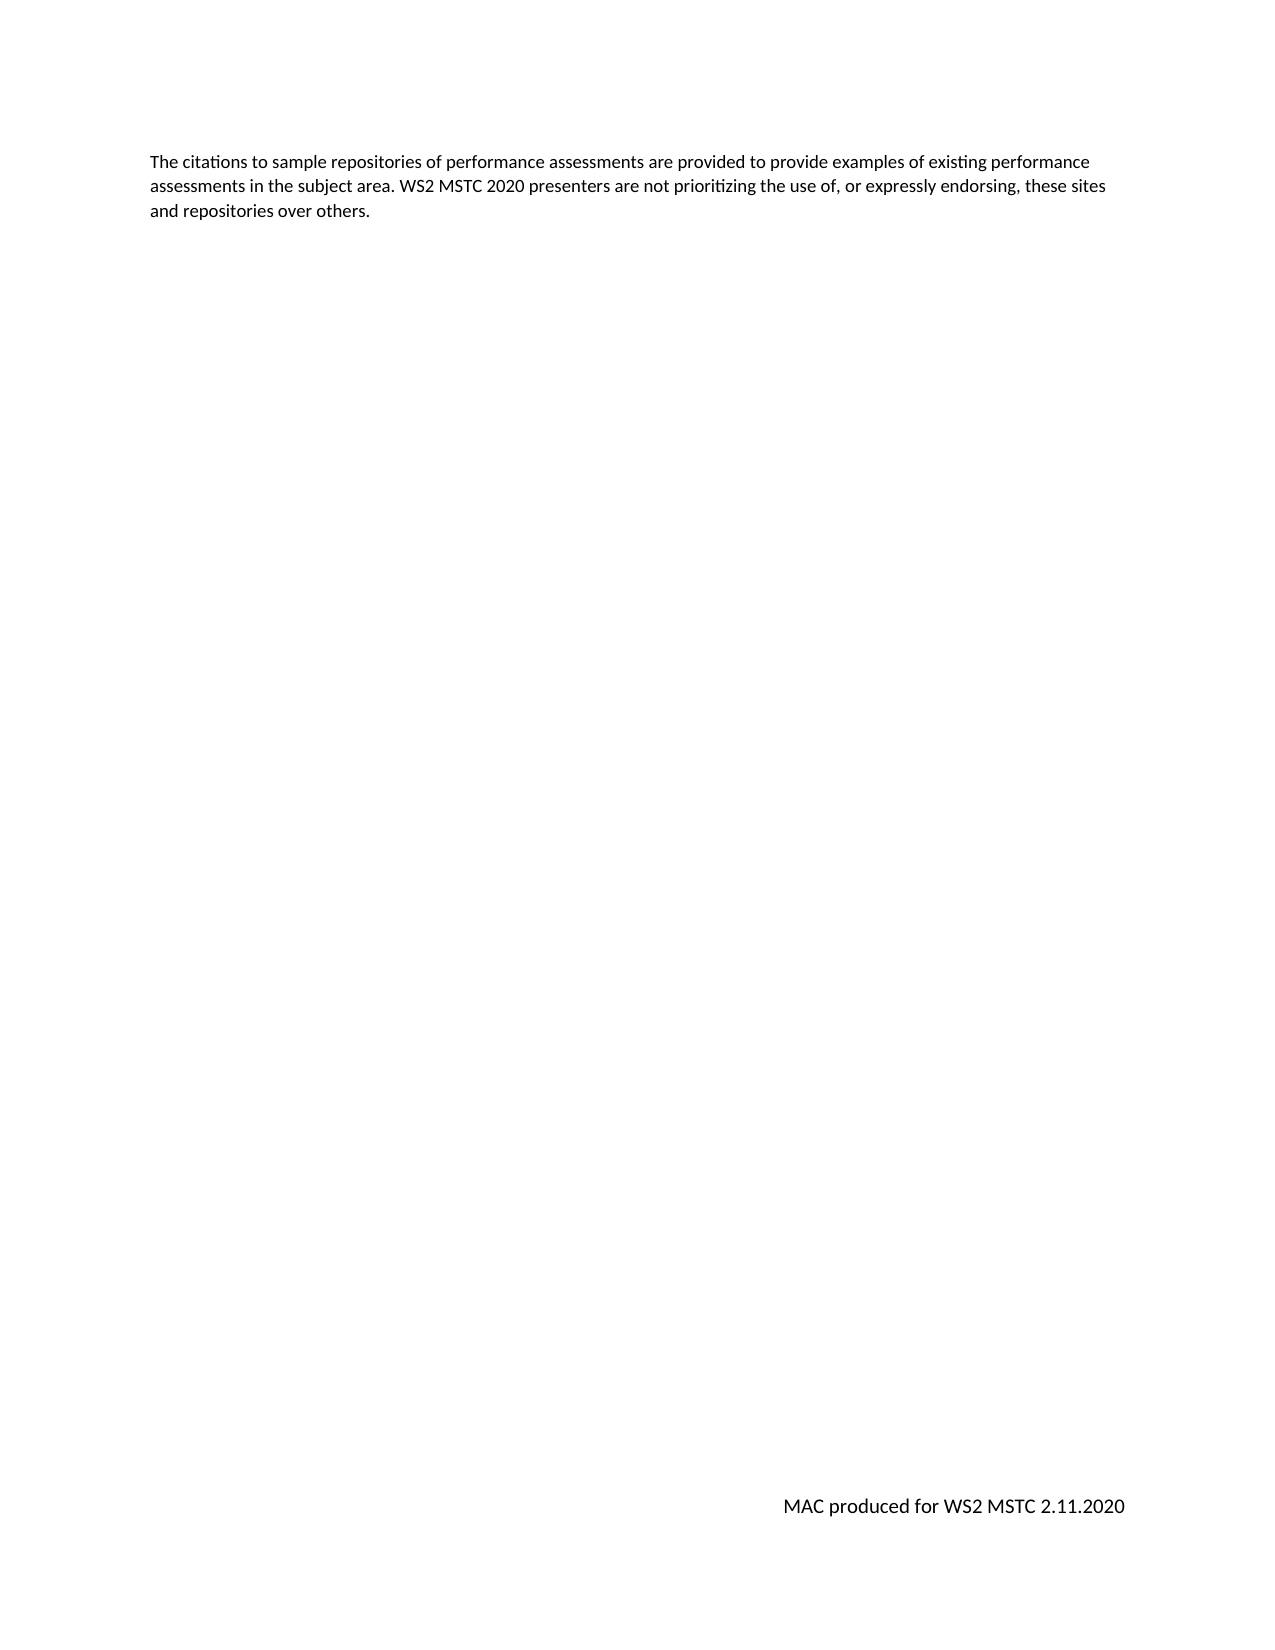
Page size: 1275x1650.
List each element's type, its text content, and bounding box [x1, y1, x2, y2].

text The citations to sample repositories of performance assessments are provided to provide examples of existing performance assessments in the subject area. WS2 MSTC 2020 presenters are not prioritizing the use of, or expressly endorsing, these sites and repositories over others. [150, 150, 1125, 222]
